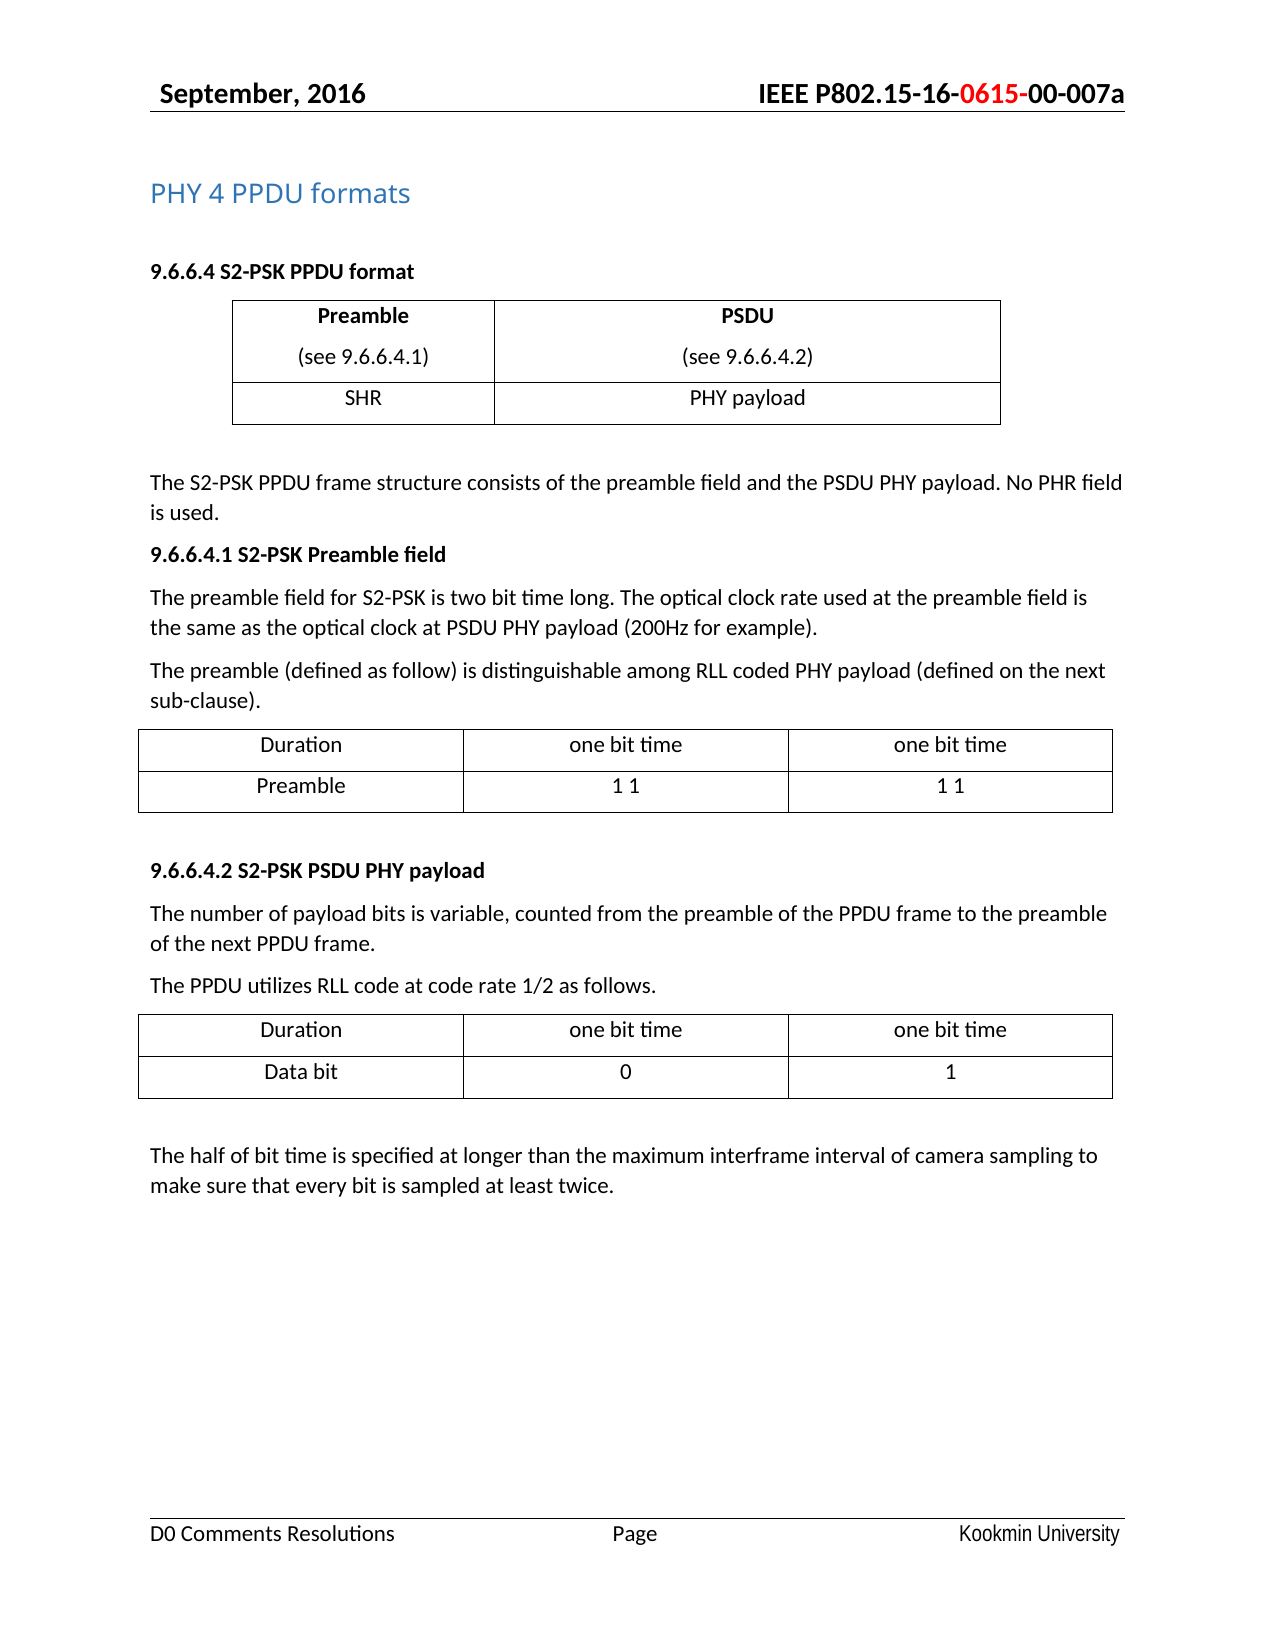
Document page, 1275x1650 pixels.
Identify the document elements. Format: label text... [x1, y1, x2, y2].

table_header one bit time [464, 1015, 788, 1056]
table_header one bit time [789, 1015, 1112, 1056]
table_header PSDU (see 9.6.6.4.2) [495, 301, 1000, 382]
table_cell SHR [233, 383, 494, 424]
text The PPDU utilizes RLL code at code rate 1/2 as follows. [150, 972, 1125, 999]
table_header Duration [139, 1015, 463, 1056]
table_cell Data bit [139, 1057, 463, 1097]
text 9.6.6.4.2 S2-PSK PSDU PHY payload [150, 856, 1125, 884]
table_header one bit time [464, 730, 788, 771]
table_cell 1 1 [789, 772, 1112, 812]
text The preamble field for S2-PSK is two bit time long. The optical clock rate used at the preamble field is the same as the optical clock at PSDU PHY payload (200Hz for example). [150, 583, 1125, 641]
subtitle PHY 4 PPDU formats [150, 175, 1125, 212]
text The S2-PSK PPDU frame structure consists of the preamble field and the PSDU PHY payload. No PHR field is used. [150, 468, 1125, 526]
text The preamble (defined as follow) is distinguishable among RLL coded PHY payload (defined on the next sub-clause). [150, 656, 1125, 714]
table_cell 1 [789, 1057, 1112, 1097]
table_cell PHY payload [495, 383, 1000, 424]
text The half of bit time is specified at longer than the maximum interframe interval of camera sampling to make sure that every bit is sampled at least twice. [150, 1141, 1125, 1199]
table_header one bit time [789, 730, 1112, 771]
table_header Duration [139, 730, 463, 771]
table_cell Preamble [139, 772, 463, 812]
text 9.6.6.4 S2-PSK PPDU format [150, 257, 1125, 286]
table_header Preamble (see 9.6.6.4.1) [233, 301, 494, 382]
text 9.6.6.4.1 S2-PSK Preamble field [150, 541, 1125, 568]
table_cell 0 [464, 1057, 788, 1097]
table_cell 1 1 [464, 772, 788, 812]
text The number of payload bits is variable, counted from the preamble of the PPDU frame to the preamble of the next PPDU frame. [150, 899, 1125, 957]
